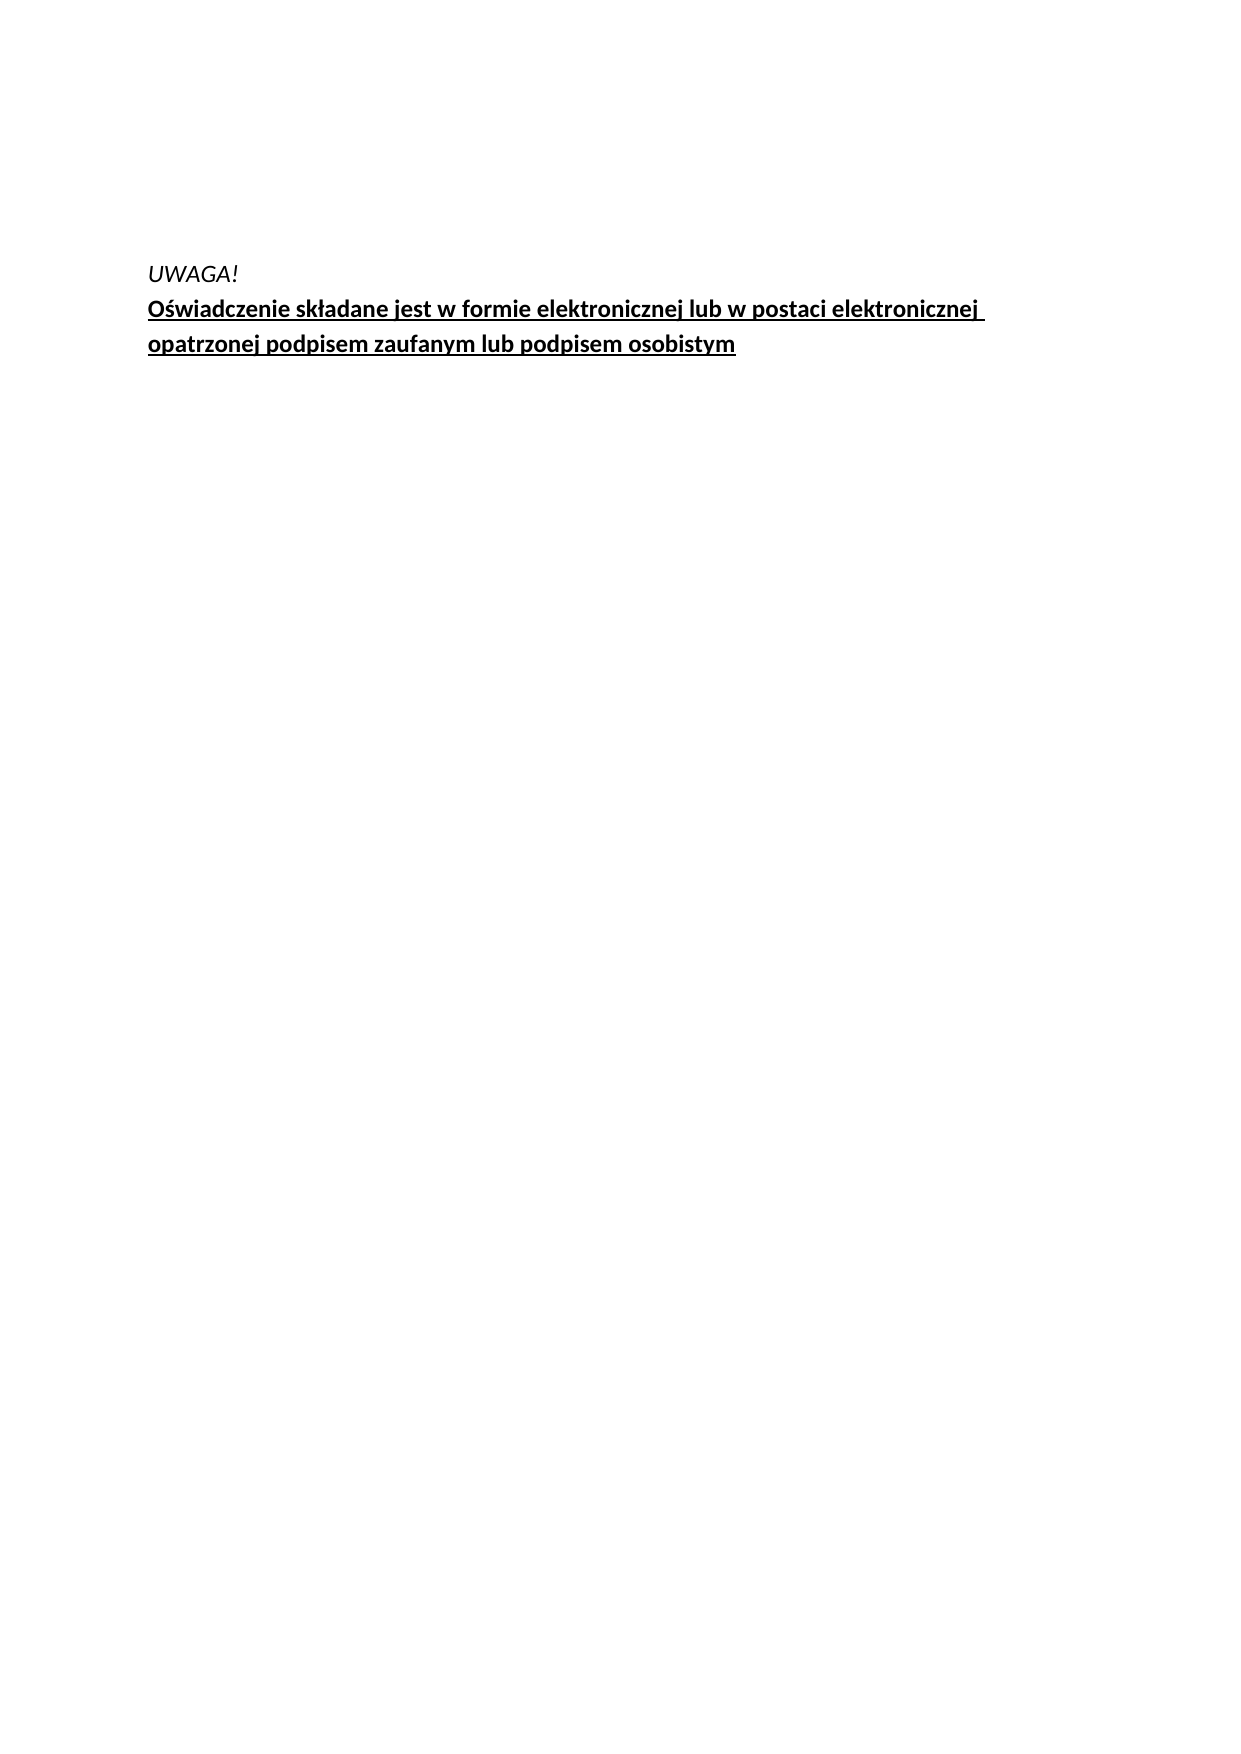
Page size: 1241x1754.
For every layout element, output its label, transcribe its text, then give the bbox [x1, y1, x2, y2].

text Oświadczenie składane jest w formie elektronicznej lub w postaci elektronicznej opatrzonej podpisem zaufanym lub podpisem osobistym [148, 293, 1092, 359]
text UWAGA! [148, 258, 1092, 289]
